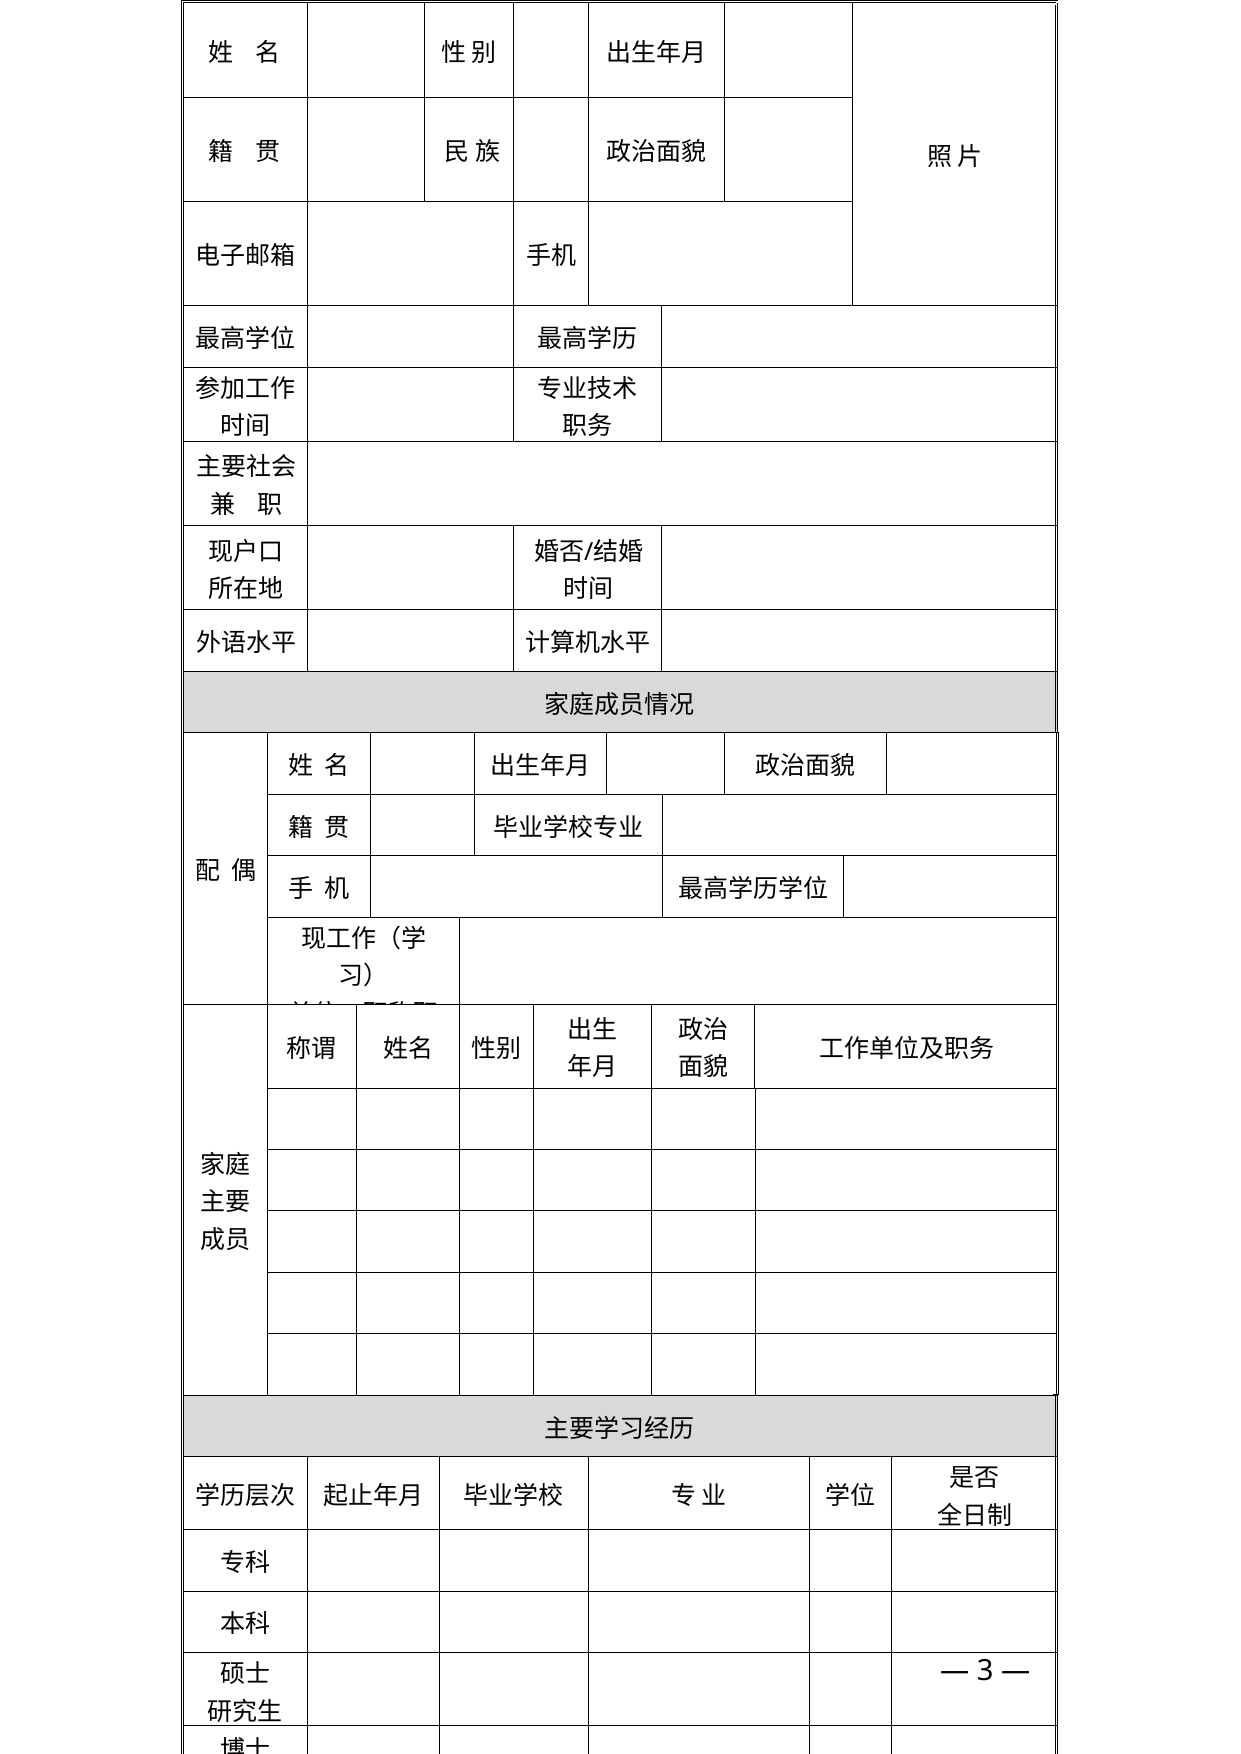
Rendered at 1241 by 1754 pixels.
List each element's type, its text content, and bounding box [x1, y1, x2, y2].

table_cell [534, 1273, 651, 1333]
table_cell 电子邮箱 [184, 202, 307, 305]
table_cell 民 族 [425, 98, 513, 201]
table_cell [308, 202, 513, 305]
table_cell [662, 610, 1055, 671]
table_cell [589, 1592, 809, 1652]
table_cell 婚否/结婚 时间 [514, 526, 661, 609]
table_cell 计算机水平 [514, 610, 661, 671]
table_cell [810, 1592, 891, 1652]
table_cell [810, 1726, 891, 1754]
table_cell 称谓 [268, 1005, 356, 1087]
table_cell 专业技术 职务 [514, 368, 661, 441]
table_cell 最高学历 [514, 306, 661, 367]
table_cell 出生年月 [475, 733, 606, 794]
table_cell [887, 733, 1056, 794]
table_cell 性别 [460, 1005, 533, 1087]
table_cell 出生 年月 [534, 1005, 651, 1087]
table_cell [662, 306, 1055, 367]
table_cell [440, 1530, 588, 1591]
table_cell [756, 1089, 1056, 1149]
table_cell [460, 1089, 533, 1149]
table_cell [810, 1530, 891, 1591]
table_cell 毕业学校专业 [475, 795, 662, 855]
table_cell 手机 [514, 202, 588, 305]
table_cell [308, 1530, 439, 1591]
table_cell [607, 733, 724, 794]
table_cell [308, 610, 513, 671]
table_cell [652, 1211, 755, 1272]
table_cell [514, 98, 588, 201]
table_cell [357, 1273, 459, 1333]
table_cell [308, 526, 513, 609]
table_cell 姓 名 [268, 733, 370, 794]
table_cell [460, 918, 1056, 1004]
table_cell [268, 1273, 356, 1333]
table_cell 专科 [184, 1530, 307, 1591]
table_cell 现工作（学习） 单位、职称职务 [268, 918, 459, 1004]
table_cell [589, 1530, 809, 1591]
table_cell 起止年月 [308, 1457, 439, 1529]
table_header 姓 名 [184, 3, 307, 97]
table_cell [460, 1273, 533, 1333]
table_cell [357, 1334, 459, 1395]
table_cell [460, 1211, 533, 1272]
table_cell 主要学习经历 [184, 1396, 1055, 1456]
table_cell [268, 1211, 356, 1272]
table_cell 政治面貌 [725, 733, 886, 794]
table_cell [810, 1653, 891, 1725]
table_cell [756, 1211, 1056, 1272]
table_cell 是否 全日制 [892, 1457, 1055, 1529]
table_cell [440, 1726, 588, 1754]
table_cell 最高学位 [184, 306, 307, 367]
table_cell [268, 1150, 356, 1210]
table_cell 硕士 研究生 [184, 1653, 307, 1725]
table_cell [460, 1150, 533, 1210]
table_cell [756, 1273, 1056, 1333]
table_cell [652, 1150, 755, 1210]
table_cell [460, 1334, 533, 1395]
table_cell 配 偶 [184, 733, 267, 1004]
table_cell [725, 98, 852, 201]
table_cell [308, 368, 513, 441]
table_cell 现户口 所在地 [184, 526, 307, 609]
table_cell [892, 1592, 1055, 1652]
table_cell 籍 贯 [268, 795, 370, 855]
table_cell [534, 1150, 651, 1210]
table_header 性 别 [425, 3, 513, 97]
table_header 照 片 [853, 1, 1057, 305]
table_cell 政治面貌 [589, 98, 724, 201]
table_cell [268, 1334, 356, 1395]
table_cell [662, 526, 1055, 609]
table_cell [371, 856, 662, 917]
table_cell [892, 1530, 1055, 1591]
table_cell 籍 贯 [184, 98, 307, 201]
table_cell [371, 795, 474, 855]
table_cell [308, 442, 1055, 525]
table_cell [589, 1726, 809, 1754]
table_cell [663, 795, 1056, 855]
table_cell [756, 1150, 1056, 1210]
table_cell [534, 1334, 651, 1395]
table_cell 家庭成员情况 [184, 672, 1055, 732]
table_header 出生年月 [589, 3, 724, 97]
table_cell [371, 733, 474, 794]
table_cell 手 机 [268, 856, 370, 917]
table_cell [357, 1089, 459, 1149]
table_cell [308, 1726, 439, 1754]
table_cell [892, 1653, 1055, 1725]
table_cell [308, 1592, 439, 1652]
table_cell [440, 1592, 588, 1652]
table_cell [892, 1726, 1055, 1754]
table_cell 最高学历学位 [663, 856, 843, 917]
table_cell [844, 856, 1056, 917]
table_cell [308, 1653, 439, 1725]
table_cell 学位 [810, 1457, 891, 1529]
table_cell [440, 1653, 588, 1725]
table_cell [308, 98, 424, 201]
table_cell 毕业学校 [440, 1457, 588, 1529]
table_cell 本科 [184, 1592, 307, 1652]
table_cell 姓名 [357, 1005, 459, 1087]
table_cell [534, 1089, 651, 1149]
table_cell 政治 面貌 [652, 1005, 754, 1087]
table_cell [756, 1334, 1056, 1395]
table_header [514, 3, 588, 97]
table_cell 工作单位及职务 [755, 1005, 1056, 1087]
table_cell [589, 202, 852, 305]
table_cell [589, 1653, 809, 1725]
table_cell [652, 1089, 755, 1149]
table_cell 专 业 [589, 1457, 809, 1529]
table_cell [652, 1273, 755, 1333]
table_cell [357, 1211, 459, 1272]
table_cell 参加工作 时间 [184, 368, 307, 441]
table_cell [534, 1211, 651, 1272]
table_cell 博士 研究生 [184, 1726, 307, 1754]
table_cell [308, 306, 513, 367]
table_cell 外语水平 [184, 610, 307, 671]
table_header [725, 3, 852, 97]
table_cell [357, 1150, 459, 1210]
table_header [308, 3, 424, 97]
table_cell [652, 1334, 755, 1395]
table_cell 学历层次 [184, 1457, 307, 1529]
table_cell 家庭主要成员 [184, 1005, 267, 1395]
table_cell 主要社会 兼 职 [184, 442, 307, 525]
table_cell [662, 368, 1055, 441]
table_cell [268, 1089, 356, 1149]
